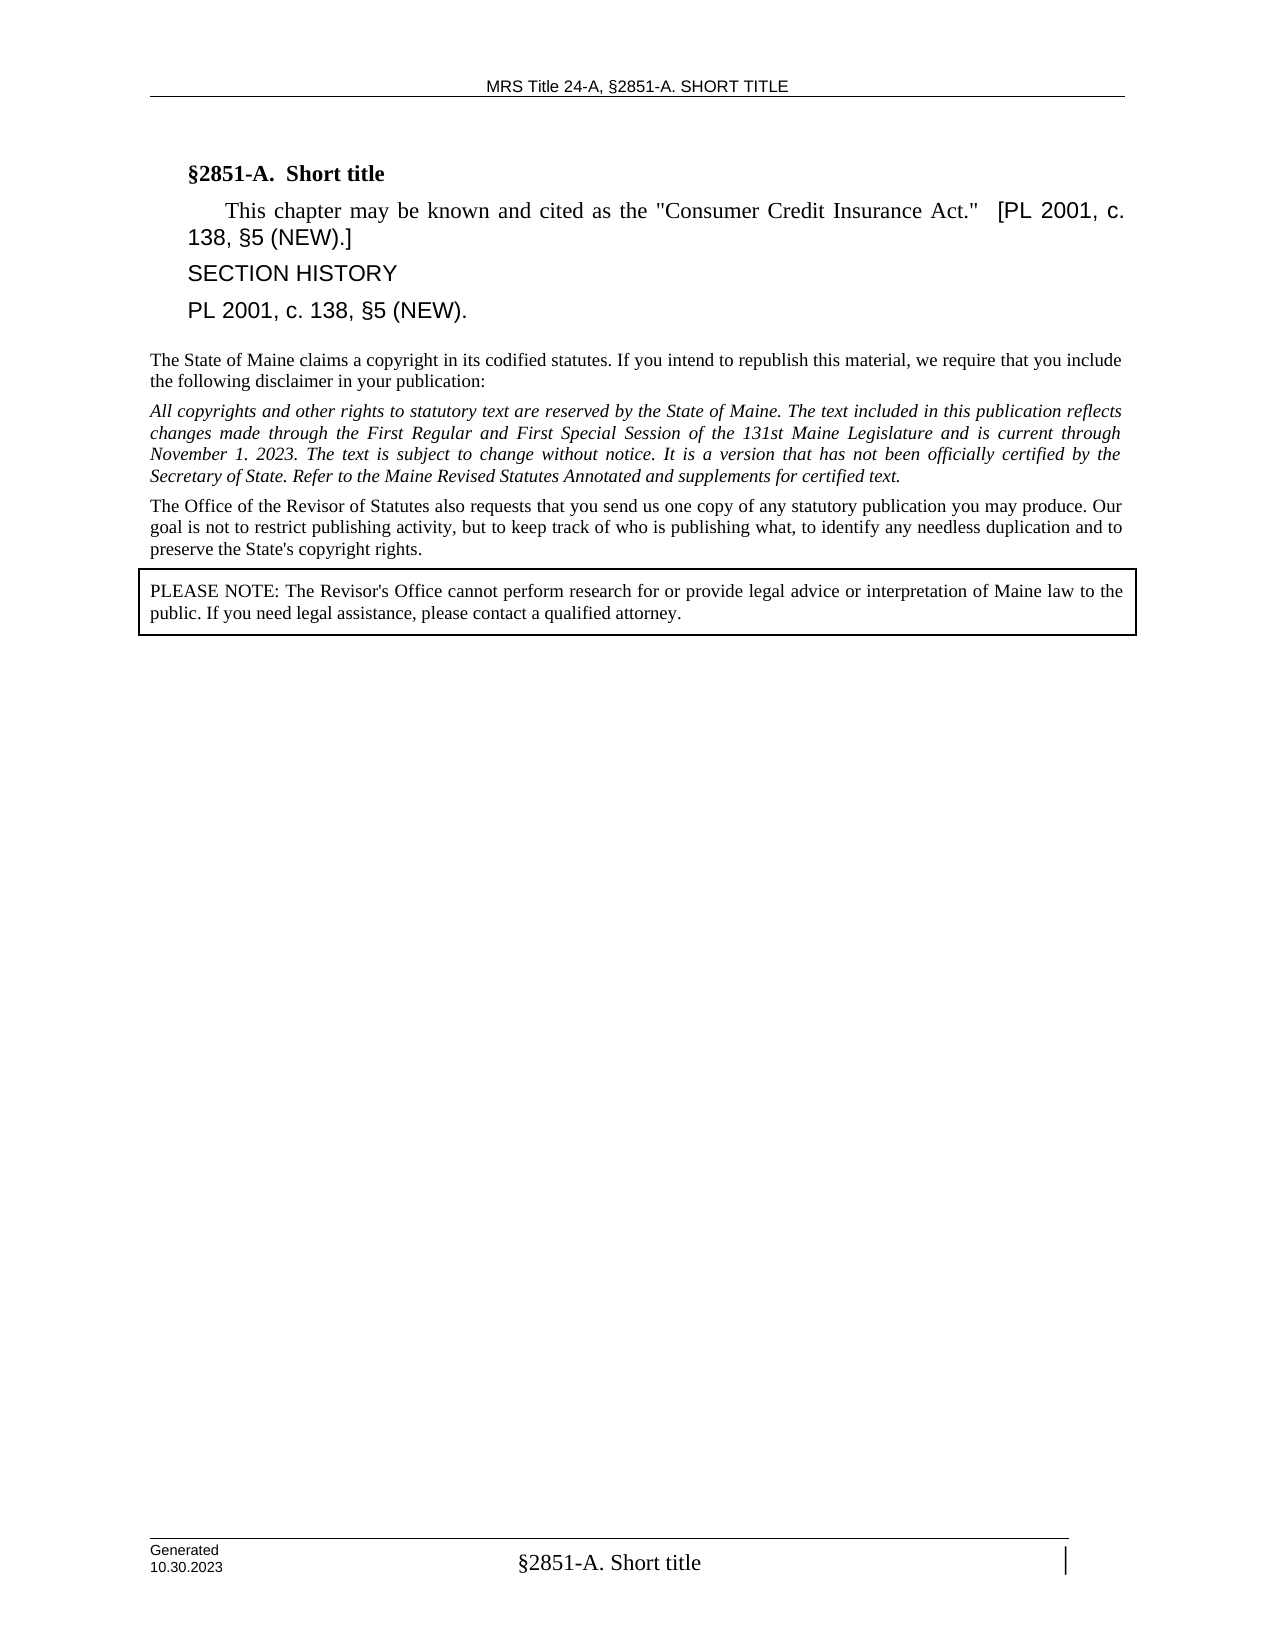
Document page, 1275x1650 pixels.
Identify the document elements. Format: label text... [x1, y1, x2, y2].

text PL 2001, c. 138, §5 (NEW). [187, 297, 1125, 323]
text All copyrights and other rights to statutory text are reserved by the State of Maine. The text included in this publication reflects changes made through the First Regular and First Special Session of the 131st Maine Legislature and is current through November 1. 2023 . The text is subject to change without notice. It is a version that has not been officially certified by the Secretary of State. Refer to the Maine Revised Statutes Annotated and supplements for certified text. [150, 400, 1125, 486]
text This chapter may be known and cited as the "Consumer Credit Insurance Act." [PL 2001, c. 138, §5 (NEW).] [187, 197, 1125, 250]
text PLEASE NOTE: The Revisor's Office cannot perform research for or provide legal advice or interpretation of Maine law to the public. If you need legal assistance, please contact a qualified attorney. [140, 570, 1135, 634]
text SECTION HISTORY [187, 260, 1125, 287]
text §2851-A. Short title [187, 160, 1125, 187]
text The Office of the Revisor of Statutes also requests that you send us one copy of any statutory publication you may produce. Our goal is not to restrict publishing activity, but to keep track of who is publishing what, to identify any needless duplication and to preserve the State's copyright rights. [150, 494, 1125, 559]
text The State of Maine claims a copyright in its codified statutes. If you intend to republish this material, we require that you include the following disclaimer in your publication: [150, 348, 1125, 392]
